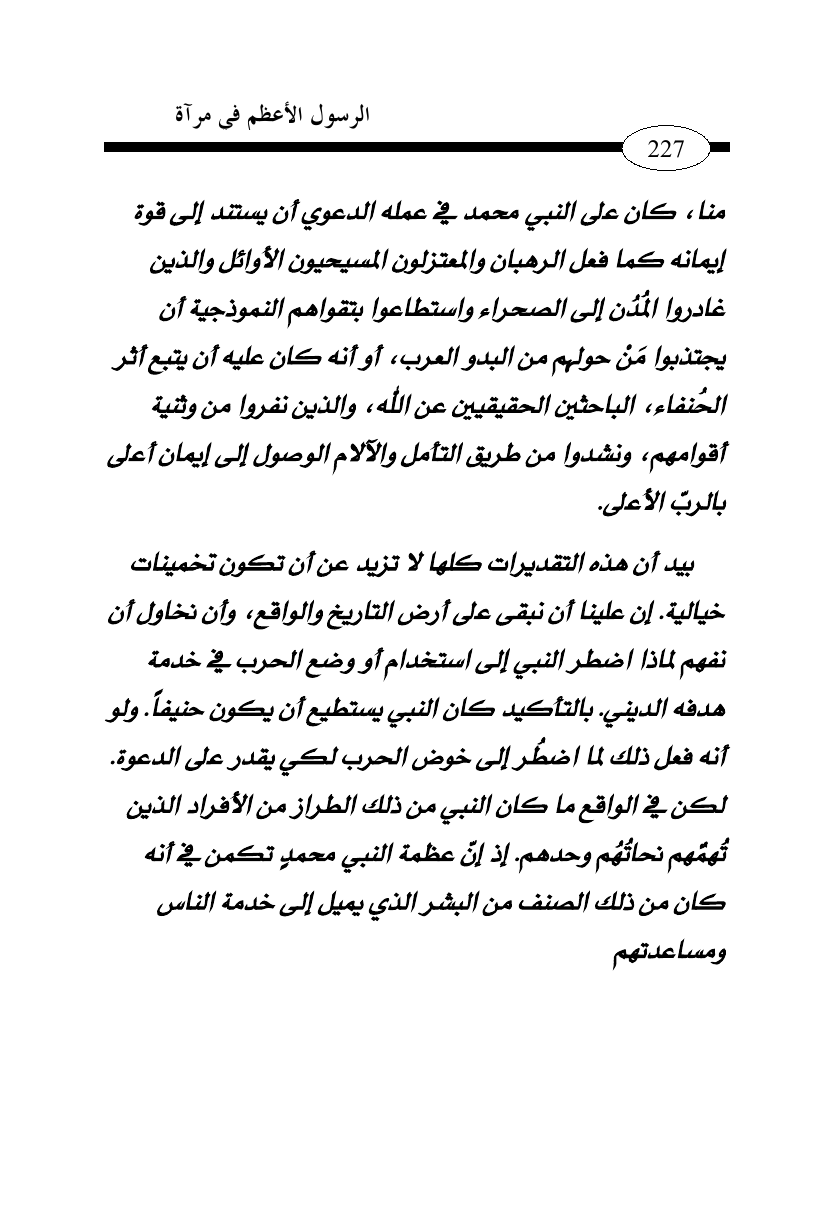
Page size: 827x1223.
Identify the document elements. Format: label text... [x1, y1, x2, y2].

text بيد أن هذه التقديرات كلها لا تزيد عن أن تكون تخمينات خيالية. إن علينا أن نبقى على أرض التاريخ والواقع، وأن نحاول أن نفهم لماذا اضطر النبي إلى استخدام أو وضع الحرب في خدمة هدفه الديني. بالتأكيد كان النبي يستطيع أن يكون حنيفاً. ولو أنه فعل ذلك لما اضطُر إلى خوض الحرب لكي يقدر على الدعوة. لكن في الواقع ما كان النبي من ذلك الطراز من الأفراد الذين تُهمٌهم نجاتُهُم وحدهم. إذ إنّ عظمة النبي محمدٍ تكمن في أنه كان من ذلك الصنف من البشر الذي يميل إلى خدمة الناس ومساعدتهم أن [103, 539, 724, 975]
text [103, 188, 724, 527]
